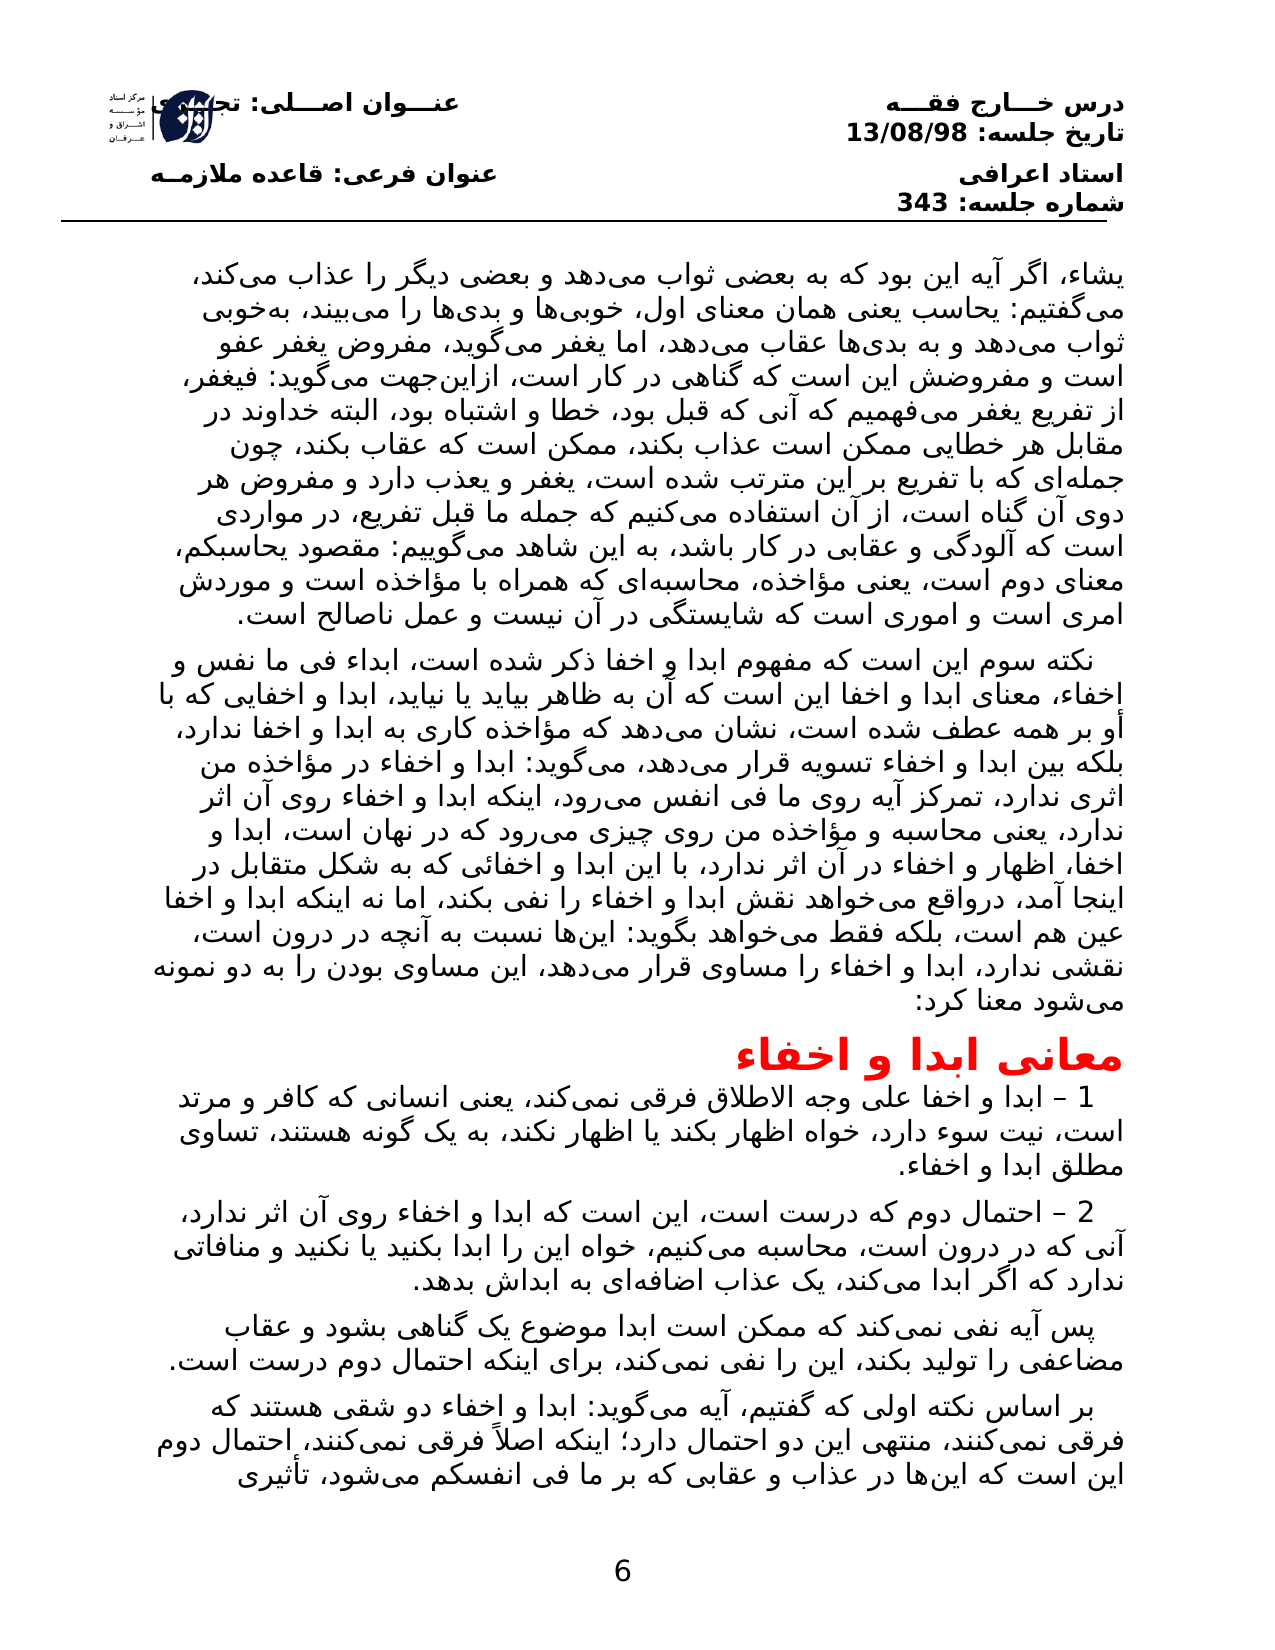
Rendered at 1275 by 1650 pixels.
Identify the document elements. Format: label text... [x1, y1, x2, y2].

picture [102, 86, 215, 146]
text نکته سوم این است که مفهوم ابدا و اخفا ذکر شده است، ابداء فی ما نفس و اخفاء، معنای ابدا و اخفا این است که آن به ظاهر بیاید یا نیاید، ابدا و اخفایی که با أو بر همه عطف شده است، نشان می‌دهد که مؤاخذه کاری به ابدا و اخفا ندارد، بلکه بین ابدا و اخفاء تسویه قرار می‌دهد، می‌گوید: ابدا و اخفاء در مؤاخذه من اثری ندارد، تمرکز آیه روی ما فی انفس می‌رود، اینکه ابدا و اخفاء روی آن اثر ندارد، یعنی محاسبه و مؤاخذه من روی چیزی می‌رود که در نهان است، ابدا و اخفا، اظهار و اخفاء در آن اثر ندارد، با این ابدا و اخفائی که به شکل متقابل در اینجا آمد، درواقع می‌خواهد نقش ابدا و اخفاء را نفی بکند، اما نه اینکه ابدا و اخفا عین هم است، بلکه فقط می‌خواهد بگوید: این‌ها نسبت به آنچه در درون است، نقشی ندارد، ابدا و اخفاء را مساوی قرار می‌دهد، این مساوی بودن را به دو نمونه می‌شود معنا کرد: [150, 643, 1125, 1017]
text 1 – ابدا و اخفا علی وجه الاطلاق فرقی نمی‌کند، یعنی انسانی که کافر و مرتد است، نیت سوء دارد، خواه اظهار بکند یا اظهار نکند، به یک گونه هستند، تساوی مطلق ابدا و اخفاء. [150, 1081, 1125, 1182]
text پس آیه نفی نمی‌کند که ممکن است ابدا موضوع یک گناهی بشود و عقاب مضاعفی را تولید بکند، این را نفی نمی‌کند، برای اینکه احتمال دوم درست است. [150, 1309, 1125, 1377]
subtitle معانی ابدا و اخفاء [150, 1029, 1125, 1081]
text 2 – احتمال دوم که درست است، این است که ابدا و اخفاء روی آن اثر ندارد، آنی که در درون است، محاسبه می‌کنیم، خواه این را ابدا بکنید یا نکنید و منافاتی ندارد که اگر ابدا می‌کند، یک عذاب اضافه‌ای به ابداش بدهد. [150, 1195, 1125, 1297]
